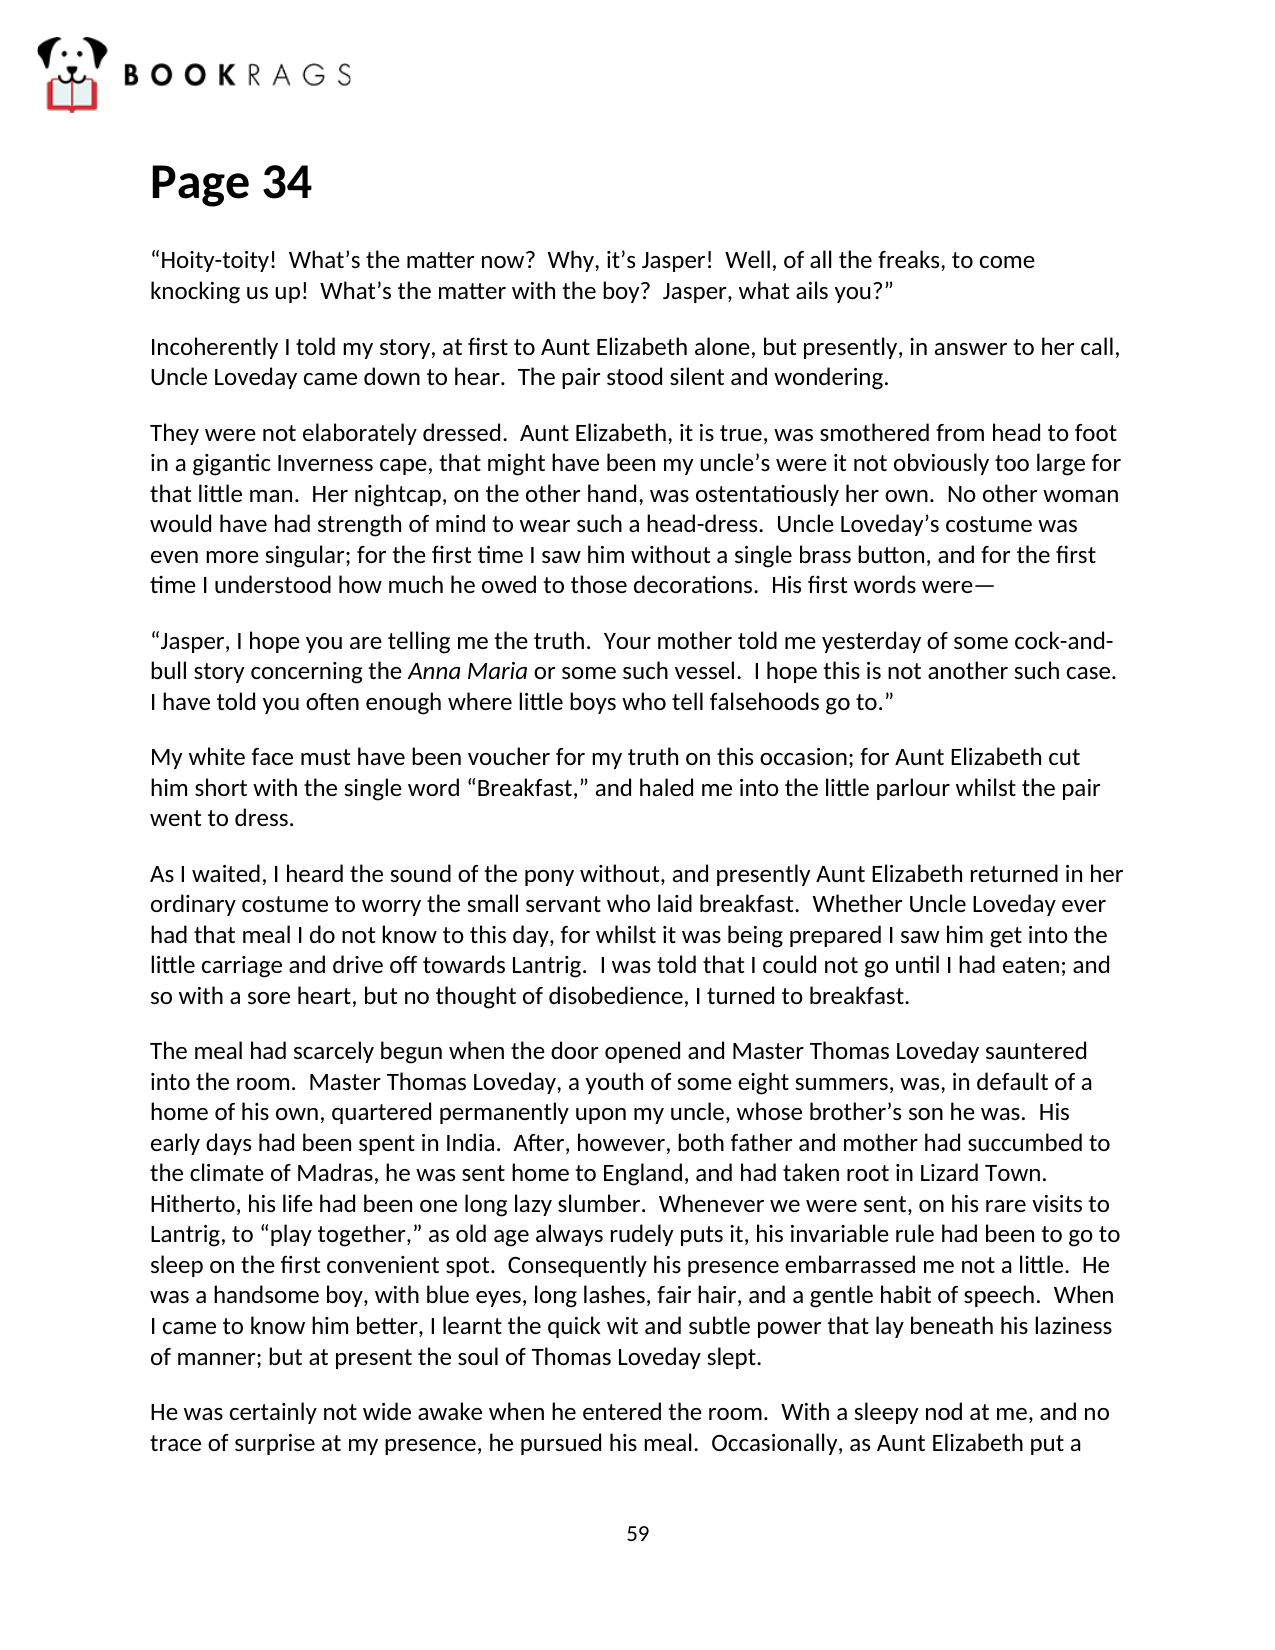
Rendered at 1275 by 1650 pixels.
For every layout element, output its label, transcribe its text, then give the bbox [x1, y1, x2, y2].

picture [37, 37, 351, 113]
text “Jasper, I hope you are telling me the truth. Your mother told me yesterday of some cock-and-bull story concerning the Anna Maria or some such vessel. I hope this is not another such case. I have told you often enough where little boys who tell falsehoods go to.” [150, 625, 1125, 716]
text Page 34 [150, 150, 1125, 211]
text My white face must have been voucher for my truth on this occasion; for Aunt Elizabeth cut him short with the single word “Breakfast,” and haled me into the little parlour whilst the pair went to dress. [150, 741, 1125, 833]
text They were not elaborately dressed. Aunt Elizabeth, it is true, was smothered from head to foot in a gigantic Inverness cape, that might have been my uncle’s were it not obviously too large for that little man. Her nightcap, on the other hand, was ostentatiously her own. No other woman would have had strength of mind to wear such a head-dress. Uncle Loveday’s costume was even more singular; for the first time I saw him without a single brass button, and for the first time I understood how much he owed to those decorations. His first words were—­ [150, 417, 1125, 600]
text Incoherently I told my story, at first to Aunt Elizabeth alone, but presently, in answer to her call, Uncle Loveday came down to hear. The pair stood silent and wondering. [150, 331, 1125, 392]
text As I waited, I heard the sound of the pony without, and presently Aunt Elizabeth returned in her ordinary costume to worry the small servant who laid breakfast. Whether Uncle Loveday ever had that meal I do not know to this day, for whilst it was being prepared I saw him get into the little carriage and drive off towards Lantrig. I was told that I could not go until I had eaten; and so with a sore heart, but no thought of disobedience, I turned to breakfast. [150, 858, 1125, 1011]
text The meal had scarcely begun when the door opened and Master Thomas Loveday sauntered into the room. Master Thomas Loveday, a youth of some eight summers, was, in default of a home of his own, quartered permanently upon my uncle, whose brother’s son he was. His early days had been spent in India. After, however, both father and mother had succumbed to the climate of Madras, he was sent home to England, and had taken root in Lizard Town. Hitherto, his life had been one long lazy slumber. Whenever we were sent, on his rare visits to Lantrig, to “play together,” as old age always rudely puts it, his invariable rule had been to go to sleep on the first convenient spot. Consequently his presence embarrassed me not a little. He was a handsome boy, with blue eyes, long lashes, fair hair, and a gentle habit of speech. When I came to know him better, I learnt the quick wit and subtle power that lay beneath his laziness of manner; but at present the soul of Thomas Loveday slept. [150, 1036, 1125, 1371]
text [150, 1396, 1125, 1457]
text “Hoity-toity! What’s the matter now? Why, it’s Jasper! Well, of all the freaks, to come knocking us up! What’s the matter with the boy? Jasper, what ails you?” [150, 244, 1125, 306]
